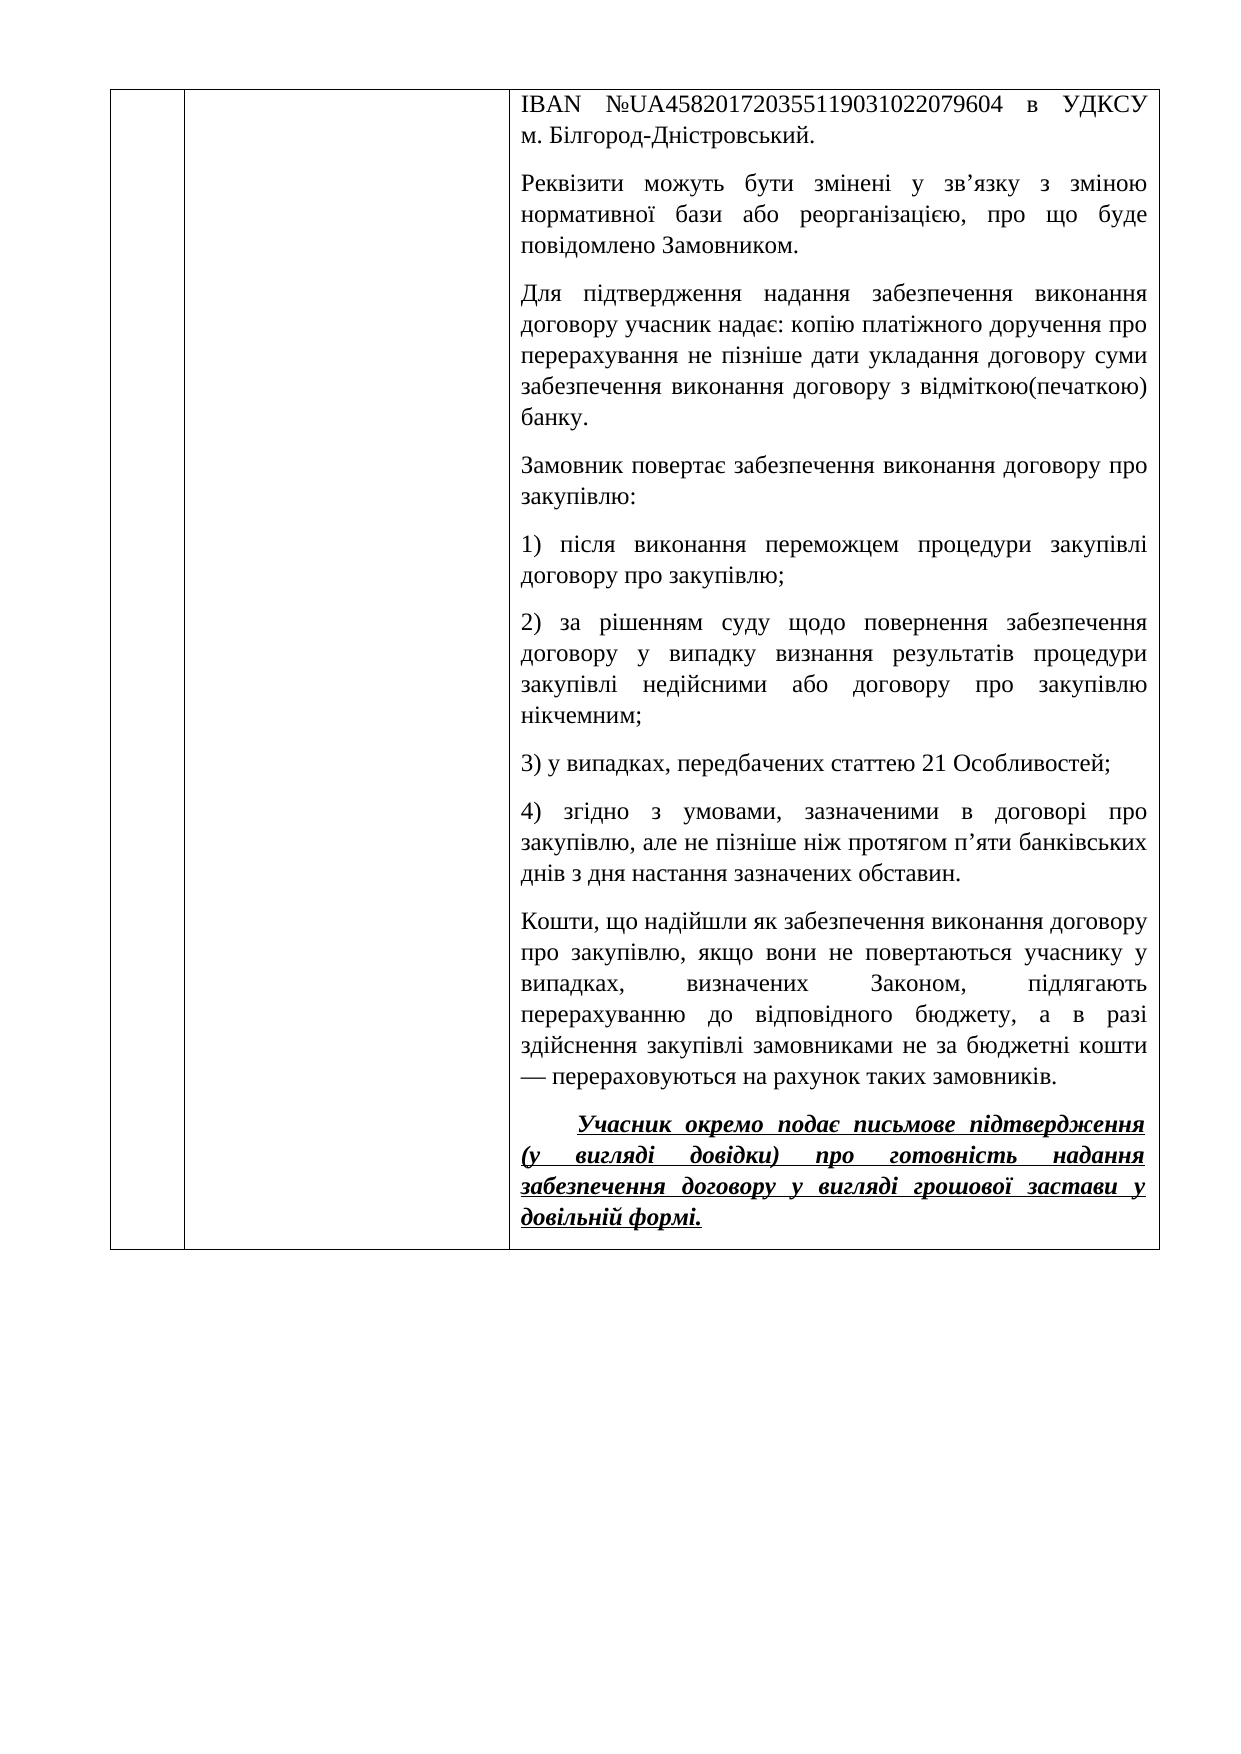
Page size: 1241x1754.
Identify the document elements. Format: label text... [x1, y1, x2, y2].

table_cell 5 [111, 90, 184, 1249]
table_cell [510, 90, 1159, 1249]
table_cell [185, 90, 509, 1249]
